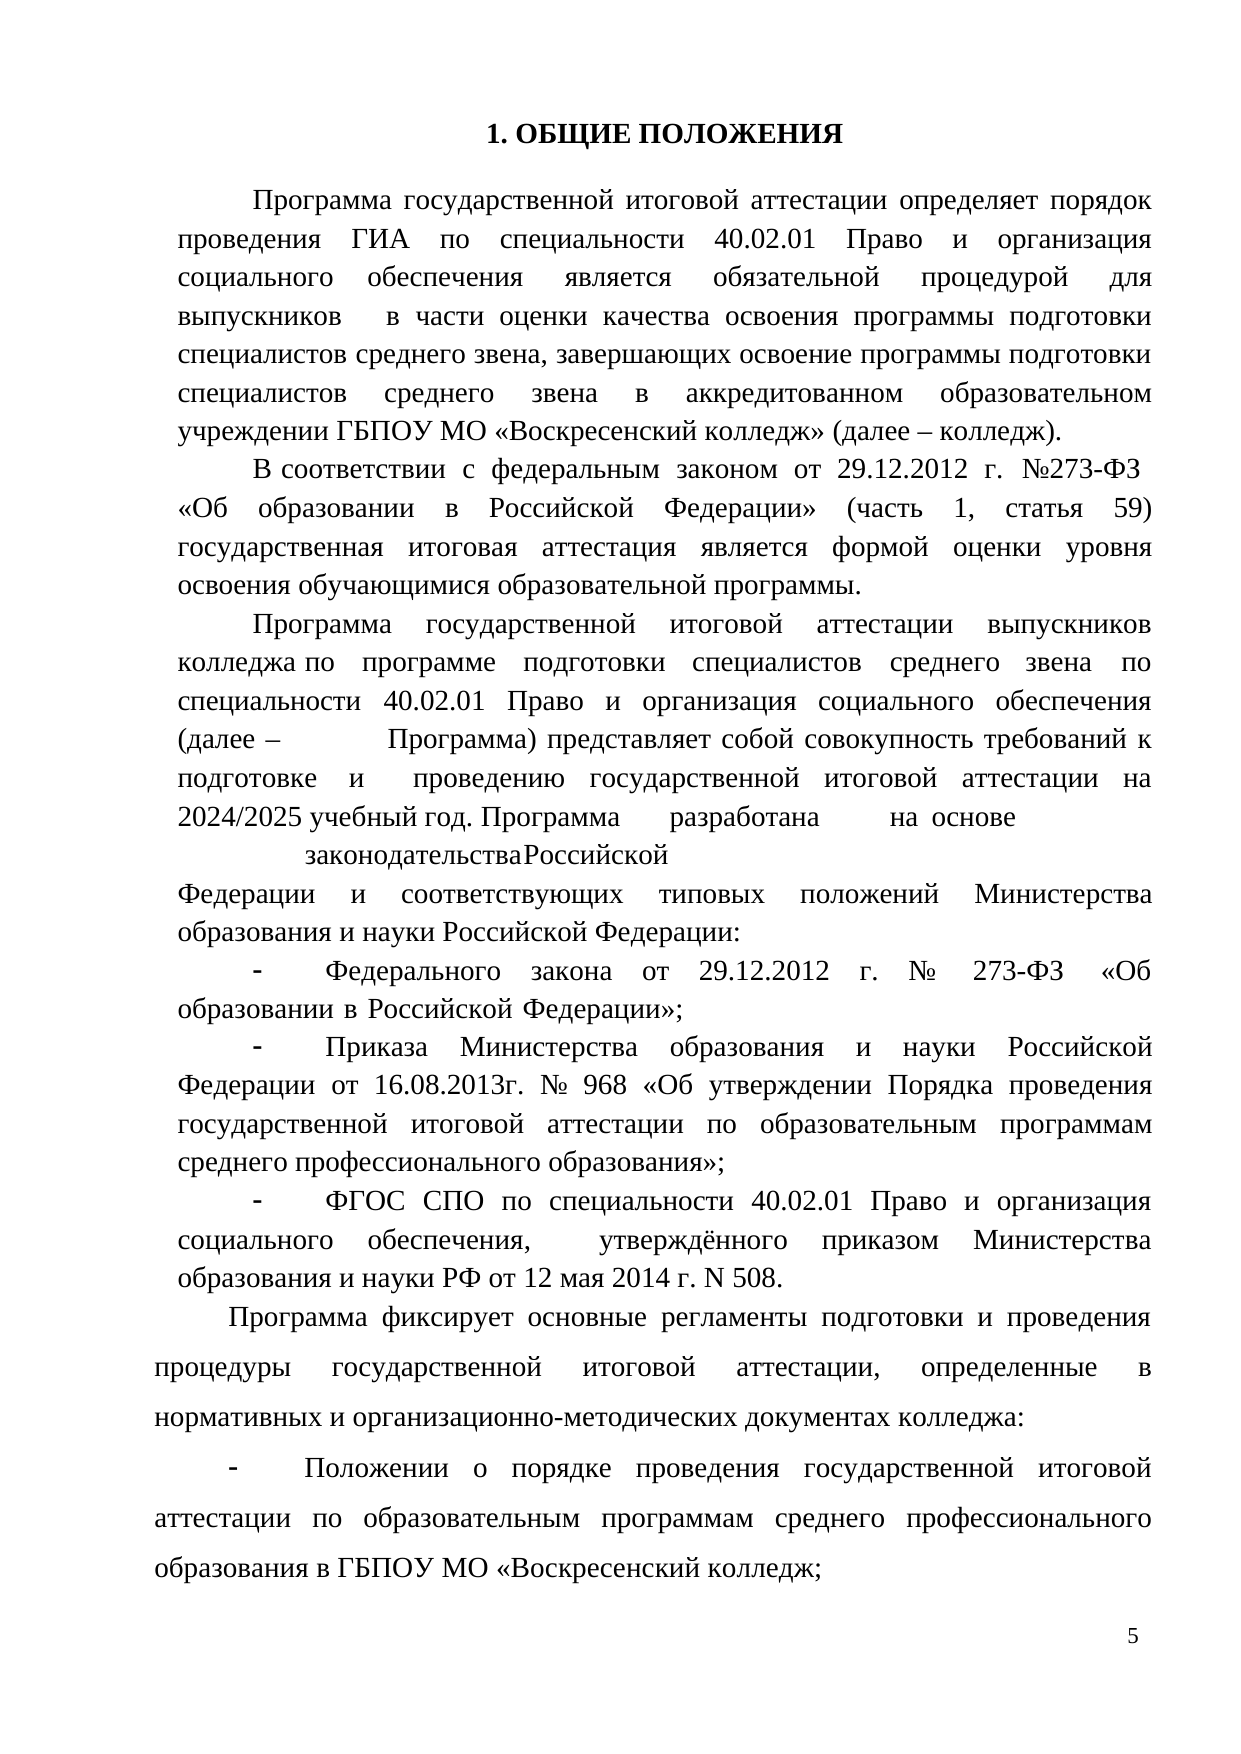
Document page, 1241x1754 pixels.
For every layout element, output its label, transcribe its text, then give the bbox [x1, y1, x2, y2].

list Положении о порядке проведения государственной итоговой аттестации по образовательным программам среднего профессионального образования в ГБПОУ МО «Воскресенский колледж; [154, 1450, 1152, 1584]
list Программа фиксирует основные регламенты подготовки и проведения процедуры государственной итоговой аттестации, определенные в нормативных и организационно-методических документах колледжа: [154, 1299, 1152, 1433]
text Федерации и соответствующих типовых положений Министерства образования и науки Российской Федерации: [177, 876, 1152, 948]
list Приказа Министерства образования и науки Российской Федерации от 16.08.2013г. № 968 «Об утверждении Порядка проведения государственной итоговой аттестации по образовательным программам среднего профессионального образования»; [177, 1029, 1152, 1178]
list Федерального закона от 29.12.2012 г. № 273-ФЗ «Об образовании в Российской Федерации»; [177, 953, 1151, 1024]
list ФГОС СПО по специальности 40.02.01 Право и организация социального обеспечения, утверждённого приказом Министерства образования и науки РФ от 12 мая 2014 г. N 508. [177, 1183, 1152, 1294]
text В соответствии с федеральным законом от 29.12.2012 г. №273-ФЗ [252, 452, 1176, 485]
text Программа государственной итоговой аттестации определяет порядок проведения ГИА по специальности 40.02.01 Право и организация социального обеспечения является обязательной процедурой для выпускников в части оценки качества освоения программы подготовки специалистов среднего звена, завершающих освоение программы подготовки специалистов среднего звена в аккредитованном образовательном учреждении ГБПОУ МО «Воскресенский колледж» (далее – колледж). [177, 182, 1152, 447]
subtitle ОБЩИЕ ПОЛОЖЕНИЯ [486, 116, 1176, 149]
text «Об образовании в Российской Федерации» (часть 1, статья 59) государственная итоговая аттестация является формой оценки уровня освоения обучающимися образовательной программы. [177, 490, 1152, 601]
text Программа государственной итоговой аттестации выпускников колледжа по программе подготовки специалистов среднего звена по специальности 40.02.01 Право и организация социального обеспечения (далее – Программа) представляет собой совокупность требований к подготовке и проведению государственной итоговой аттестации на 2024/2025 учебный год. Программа разработана на основе законодательства Российской [177, 606, 1152, 871]
